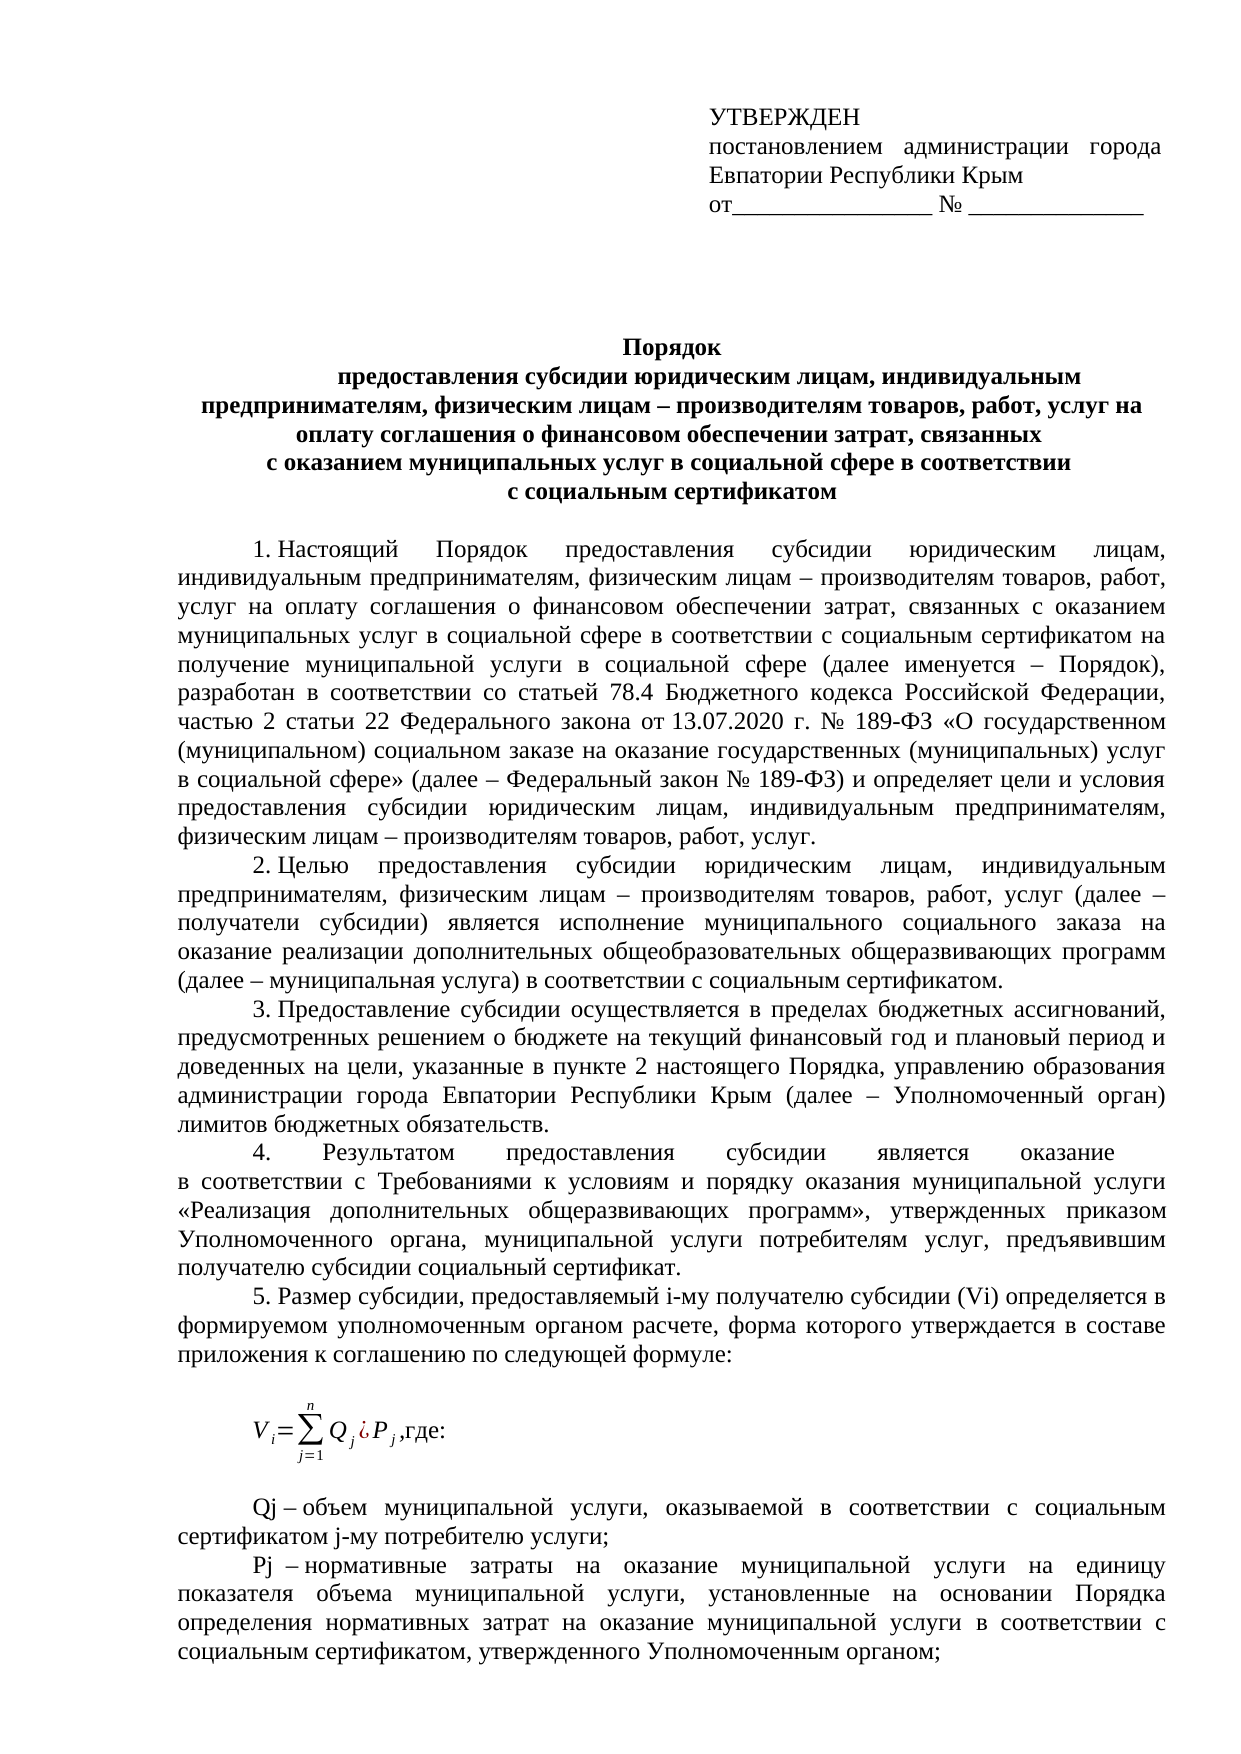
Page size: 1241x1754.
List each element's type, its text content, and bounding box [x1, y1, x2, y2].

text 4. Результатом предоставления субсидии является оказание в соответствии с Требованиями к условиям и порядку оказания муниципальной услуги «Реализация дополнительных общеразвивающих программ», утвержденных приказом Уполномоченного органа, муниципальной услуги потребителям услуг, предъявившим получателю субсидии социальный сертификат. [177, 1137, 1167, 1281]
text 3. Предоставление субсидии осуществляется в пределах бюджетных ассигнований, предусмотренных решением о бюджете на текущий финансовый год и плановый период и доведенных на цели, указанные в пункте 2 настоящего Порядка, управлению образования администрации города Евпатории Республики Крым (далее – Уполномоченный орган) лимитов бюджетных обязательств. [177, 994, 1167, 1137]
text от________________ № ______________ [709, 189, 1161, 217]
text 5. Размер субсидии, предоставляемый i-му получателю субсидии (Vi) определяется в формируемом уполномоченным органом расчете, форма которого утверждается в составе приложения к соглашению по следующей формуле: [177, 1281, 1167, 1367]
text Pj – нормативные затраты на оказание муниципальной услуги на единицу показателя объема муниципальной услуги, установленные на основании Порядка определения нормативных затрат на оказание муниципальной услуги в соответствии с социальным сертификатом, утвержденного Уполномоченным органом; [177, 1550, 1167, 1665]
text Qj – объем муниципальной услуги, оказываемой в соответствии с социальным сертификатом j-му потребителю услуги; [177, 1492, 1167, 1550]
text 2. Целью предоставления субсидии юридическим лицам, индивидуальным предпринимателям, физическим лицам – производителям товаров, работ, услуг (далее – получатели субсидии) является исполнение муниципального социального заказа на оказание реализации дополнительных общеобразовательных общеразвивающих программ (далее – муниципальная услуга) в соответствии с социальным сертификатом. [177, 850, 1167, 994]
text УТВЕРЖДЕН [709, 102, 1161, 131]
text где: [177, 1396, 1167, 1463]
text предоставления субсидии юридическим лицам, индивидуальным предпринимателям, физическим лицам – производителям товаров, работ, услуг на оплату соглашения о финансовом обеспечении затрат, связанных с оказанием муниципальных услуг в социальной сфере в соответствии с социальным сертификатом [177, 361, 1167, 505]
text Порядок [177, 332, 1167, 361]
text 1. Настоящий Порядок предоставления субсидии юридическим лицам, индивидуальным предпринимателям, физическим лицам – производителям товаров, работ, услуг на оплату соглашения о финансовом обеспечении затрат, связанных с оказанием муниципальных услуг в социальной сфере в соответствии с социальным сертификатом на получение муниципальной услуги в социальной сфере (далее именуется – Порядок), разработан в соответствии со статьей 78.4 Бюджетного кодекса Российской Федерации, частью 2 статьи 22 Федерального закона от 13.07.2020 г. № 189-ФЗ «О государственном (муниципальном) социальном заказе на оказание государственных (муниципальных) услуг в социальной сфере» (далее – Федеральный закон № 189-ФЗ) и определяет цели и условия предоставления субсидии юридическим лицам, индивидуальным предпринимателям, физическим лицам – производителям товаров, работ, услуг. [177, 534, 1167, 850]
text постановлением администрации города Евпатории Республики Крым [709, 131, 1161, 189]
